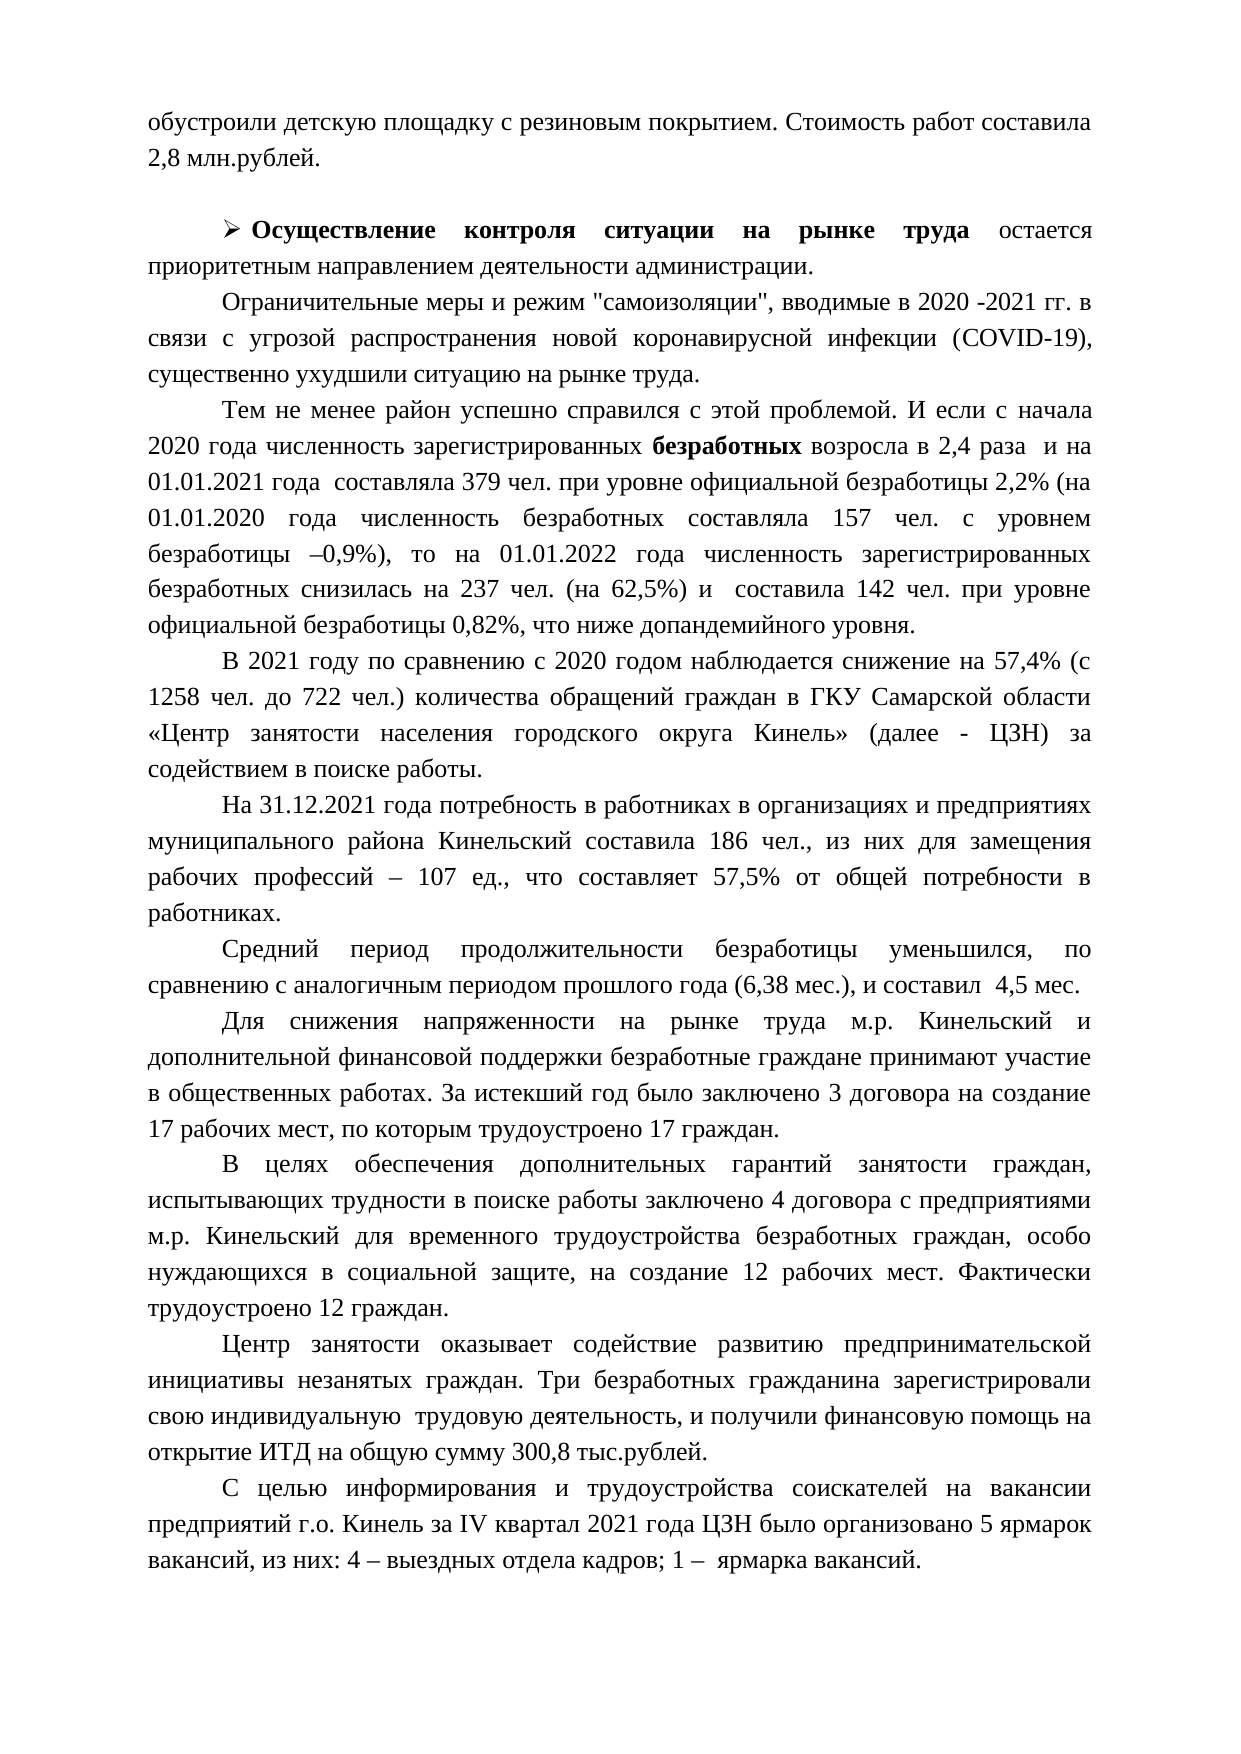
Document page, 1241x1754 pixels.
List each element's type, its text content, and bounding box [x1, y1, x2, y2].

text Тем не менее район успешно справился с этой проблемой. И если с начала 2020 года численность зарегистрированных безработных возросла в 2,4 раза и на 01.01.2021 года составляла 379 чел. при уровне официальной безработицы 2,2% (на 01.01.2020 года численность безработных составляла 157 чел. с уровнем безработицы –0,9%), то на 01.01.2022 года численность зарегистрированных безработных снизилась на 237 чел. (на 62,5%) и составила 142 чел. при уровне официальной безработицы 0,82%, что ниже допандемийного уровня. [148, 394, 1092, 639]
text Для снижения напряженности на рынке труда м.р. Кинельский и дополнительной финансовой поддержки безработные граждане принимают участие в общественных работах. За истекший год было заключено 3 договора на создание 17 рабочих мест, по которым трудоустроено 17 граждан. [148, 1005, 1092, 1143]
list Осуществление контроля ситуации на рынке труда остается приоритетным направлением деятельности администрации. [148, 214, 1092, 280]
text В 2021 году по сравнению с 2020 годом наблюдается снижение на 57,4% (с 1258 чел. до 722 чел.) количества обращений граждан в ГКУ Самарской области «Центр занятости населения городского округа Кинель» (далее - ЦЗН) за содействием в поиске работы. [148, 645, 1092, 783]
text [148, 106, 1092, 172]
text Средний период продолжительности безработицы уменьшился, по сравнению с аналогичным периодом прошлого года (6,38 мес.), и составил 4,5 мес. [148, 933, 1092, 999]
text Ограничительные меры и режим "самоизоляции", вводимые в 2020 -2021 гг. в связи с угрозой распространения новой коронавирусной инфекции (COVID-19), существенно ухудшили ситуацию на рынке труда. [148, 286, 1092, 388]
text С целью информирования и трудоустройства соискателей на вакансии предприятий г.о. Кинель за IV квартал 2021 года ЦЗН было организовано 5 ярмарок вакансий, из них: 4 – выездных отдела кадров; 1 – ярмарка вакансий. [148, 1472, 1092, 1574]
text В целях обеспечения дополнительных гарантий занятости граждан, испытывающих трудности в поиске работы заключено 4 договора с предприятиями м.р. Кинельский для временного трудоустройства безработных граждан, особо нуждающихся в социальной защите, на создание 12 рабочих мест. Фактически трудоустроено 12 граждан. [148, 1148, 1092, 1322]
text Центр занятости оказывает содействие развитию предпринимательской инициативы незанятых граждан. Три безработных гражданина зарегистрировали свою индивидуальную трудовую деятельность, и получили финансовую помощь на открытие ИТД на общую сумму 300,8 тыс.рублей. [148, 1328, 1092, 1466]
text На 31.12.2021 года потребность в работниках в организациях и предприятиях муниципального района Кинельский составила 186 чел., из них для замещения рабочих профессий – 107 ед., что составляет 57,5% от общей потребности в работниках. [148, 789, 1092, 927]
